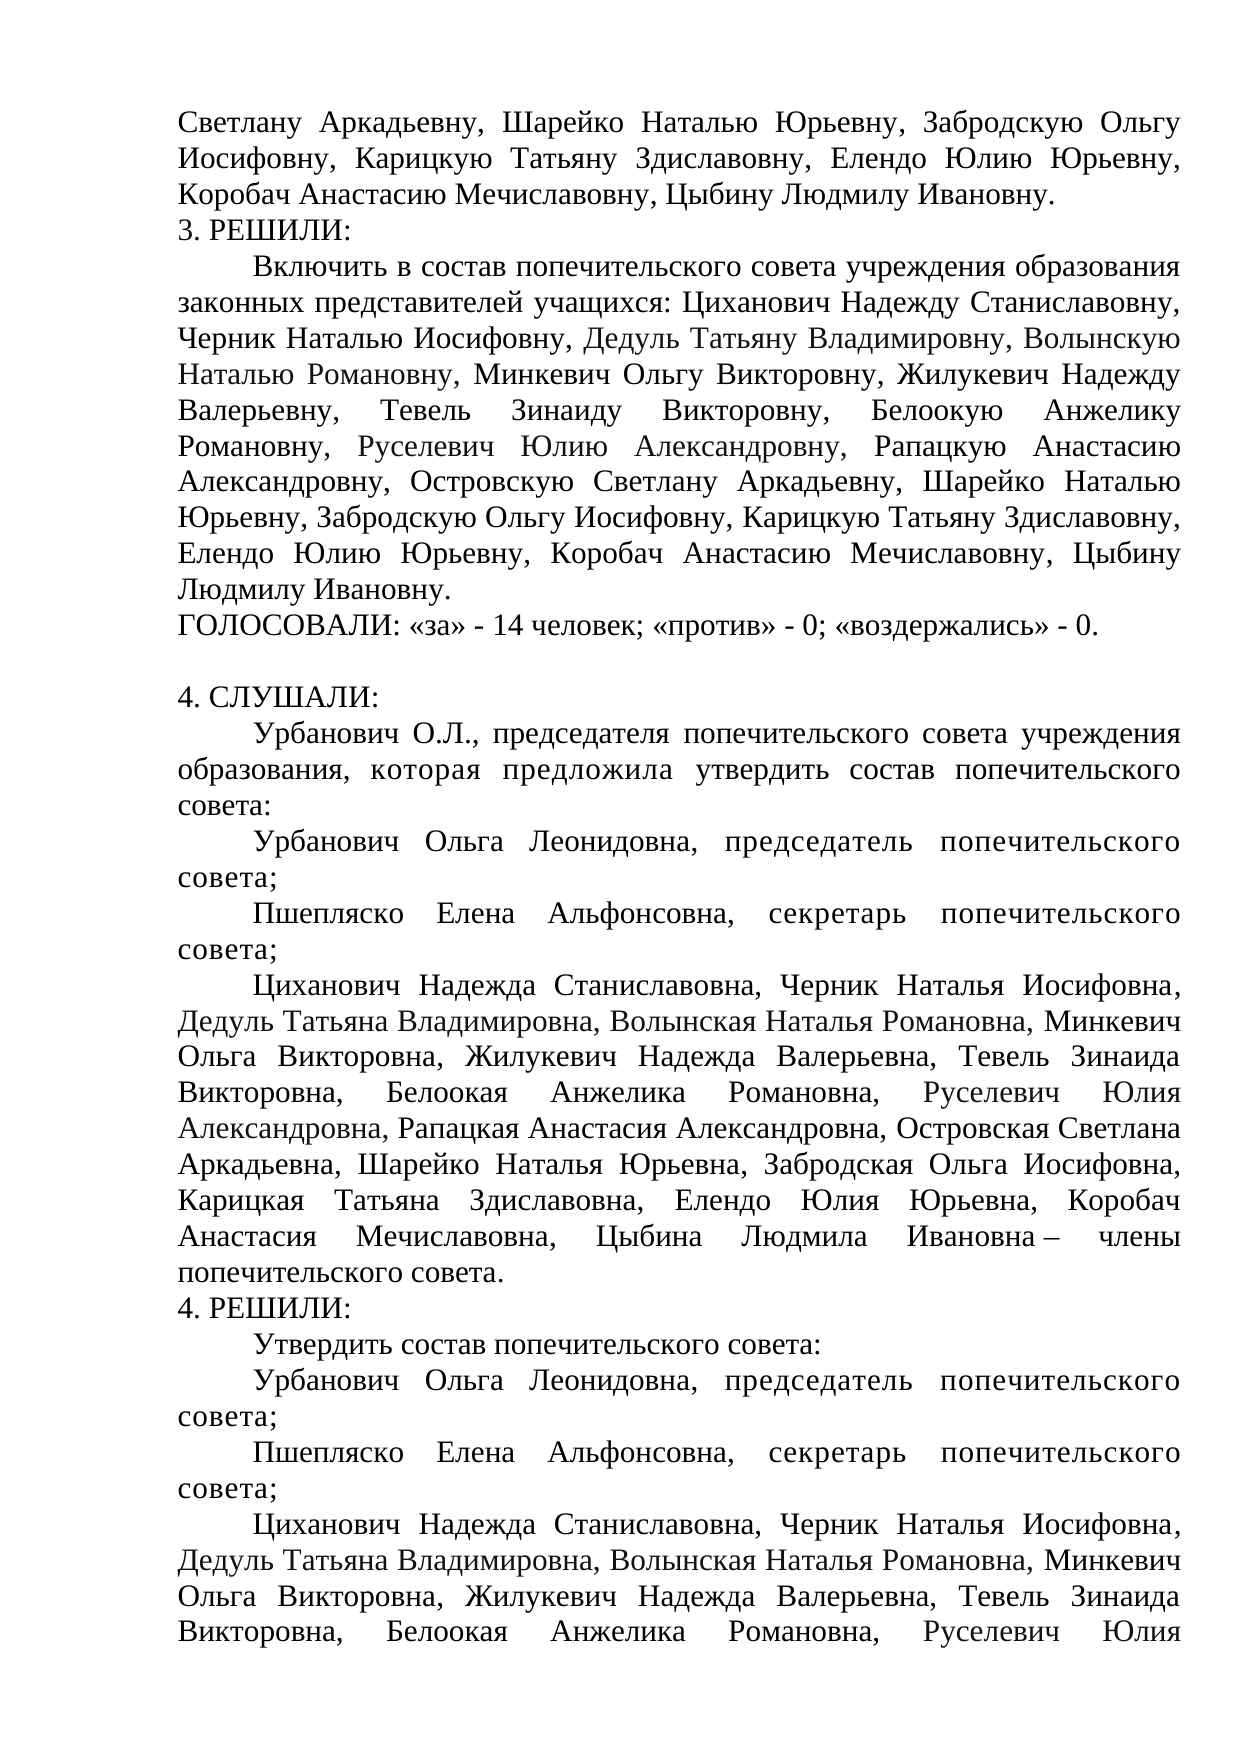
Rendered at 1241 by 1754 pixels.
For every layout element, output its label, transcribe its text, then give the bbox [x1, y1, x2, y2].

text Урбанович О.Л., председателя попечительского совета учреждения образования, которая предложила утвердить состав попечительского совета: [177, 714, 1181, 822]
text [177, 103, 1181, 211]
text Утвердить состав попечительского совета: [177, 1325, 1181, 1361]
text Пшепляско Елена Альфонсовна, секретарь попечительского совета; [177, 894, 1181, 966]
text Пшепляско Елена Альфонсовна, секретарь попечительского совета; [177, 1433, 1181, 1505]
text Урбанович Ольга Леонидовна, председатель попечительского совета; [177, 822, 1181, 894]
text 4. РЕШИЛИ: [177, 1289, 1181, 1325]
text Урбанович Ольга Леонидовна, председатель попечительского совета; [177, 1361, 1181, 1433]
text 4. СЛУШАЛИ: [177, 678, 1181, 714]
text ГОЛОСОВАЛИ: «за» - 14 человек; «против» - 0; «воздержались» - 0. [177, 606, 1181, 642]
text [177, 1505, 1181, 1649]
text 3. РЕШИЛИ: [177, 211, 1181, 247]
text Включить в состав попечительского совета учреждения образования законных представителей учащихся: Циханович Надежду Станиславовну, Черник Наталью Иосифовну, Дедуль Татьяну Владимировну, Волынскую Наталью Романовну, Минкевич Ольгу Викторовну, Жилукевич Надежду Валерьевну, Тевель Зинаиду Викторовну, Белоокую Анжелику Романовну, Руселевич Юлию Александровну, Рапацкую Анастасию Александровну, Островскую Светлану Аркадьевну, Шарейко Наталью Юрьевну, Забродскую Ольгу Иосифовну, Карицкую Татьяну Здиславовну, Елендо Юлию Юрьевну, Коробач Анастасию Мечиславовну, Цыбину Людмилу Ивановну. [177, 247, 1181, 606]
